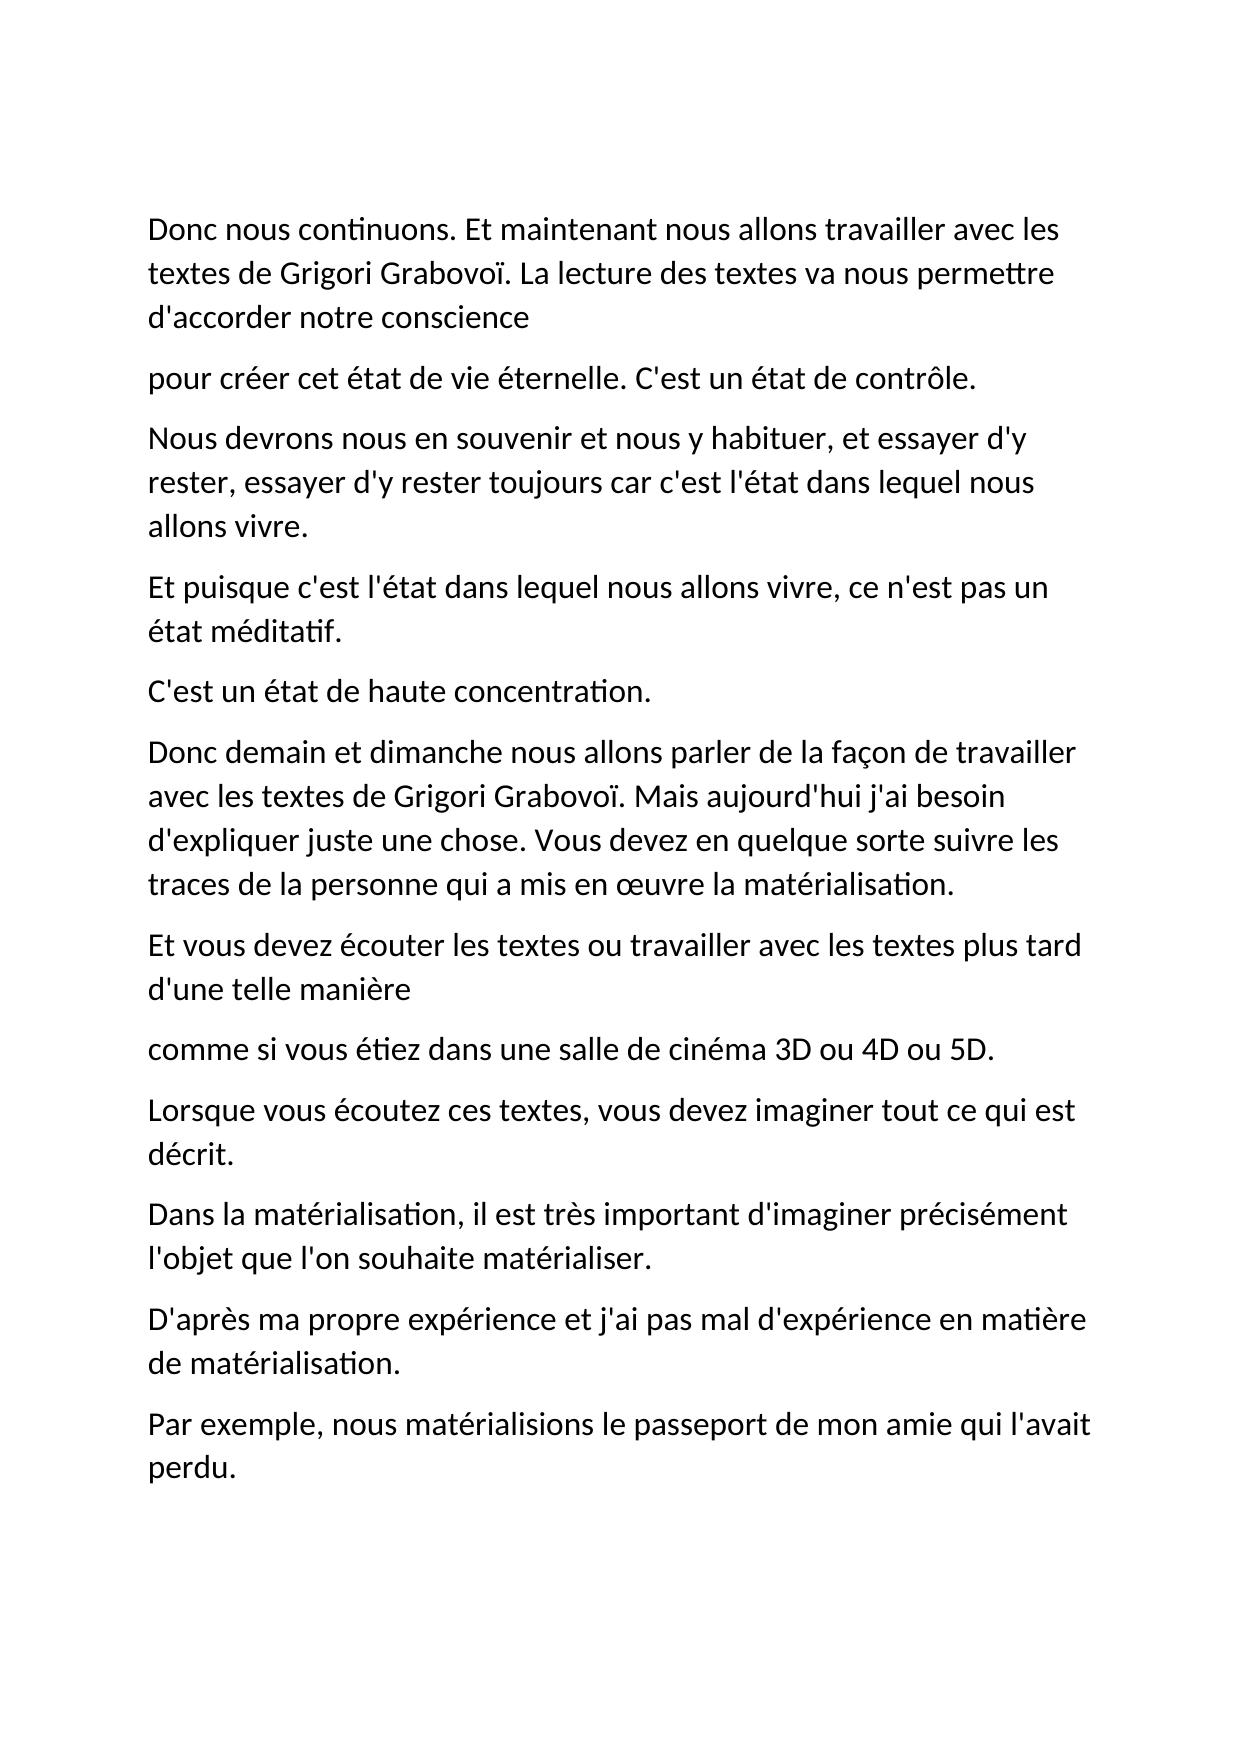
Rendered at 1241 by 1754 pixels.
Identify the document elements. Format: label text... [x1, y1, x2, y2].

text Lorsque vous écoutez ces textes, vous devez imaginer tout ce qui est décrit. [148, 1089, 1093, 1173]
text Et puisque c'est l'état dans lequel nous allons vivre, ce n'est pas un état méditatif. [148, 566, 1093, 651]
text Dans la matérialisation, il est très important d'imaginer précisément l'objet que l'on souhaite matérialiser. [148, 1193, 1093, 1278]
text Et vous devez écouter les textes ou travailler avec les textes plus tard d'une telle manière [148, 924, 1093, 1008]
text D'après ma propre expérience et j'ai pas mal d'expérience en matière de matérialisation. [148, 1298, 1093, 1383]
text pour créer cet état de vie éternelle. C'est un état de contrôle. [148, 357, 1093, 397]
text Donc demain et dimanche nous allons parler de la façon de travailler avec les textes de Grigori Grabovoï. Mais aujourd'hui j'ai besoin d'expliquer juste une chose. Vous devez en quelque sorte suivre les traces de la personne qui a mis en œuvre la matérialisation. [148, 731, 1093, 904]
text comme si vous étiez dans une salle de cinéma 3D ou 4D ou 5D. [148, 1028, 1093, 1069]
text Nous devrons nous en souvenir et nous y habituer, et essayer d'y rester, essayer d'y rester toujours car c'est l'état dans lequel nous allons vivre. [148, 417, 1093, 546]
text C'est un état de haute concentration. [148, 671, 1093, 711]
text Par exemple, nous matérialisions le passeport de mon amie qui l'avait perdu. [148, 1403, 1093, 1487]
text Donc nous continuons. Et maintenant nous allons travailler avec les textes de Grigori Grabovoï. La lecture des textes va nous permettre d'accorder notre conscience [148, 208, 1093, 337]
